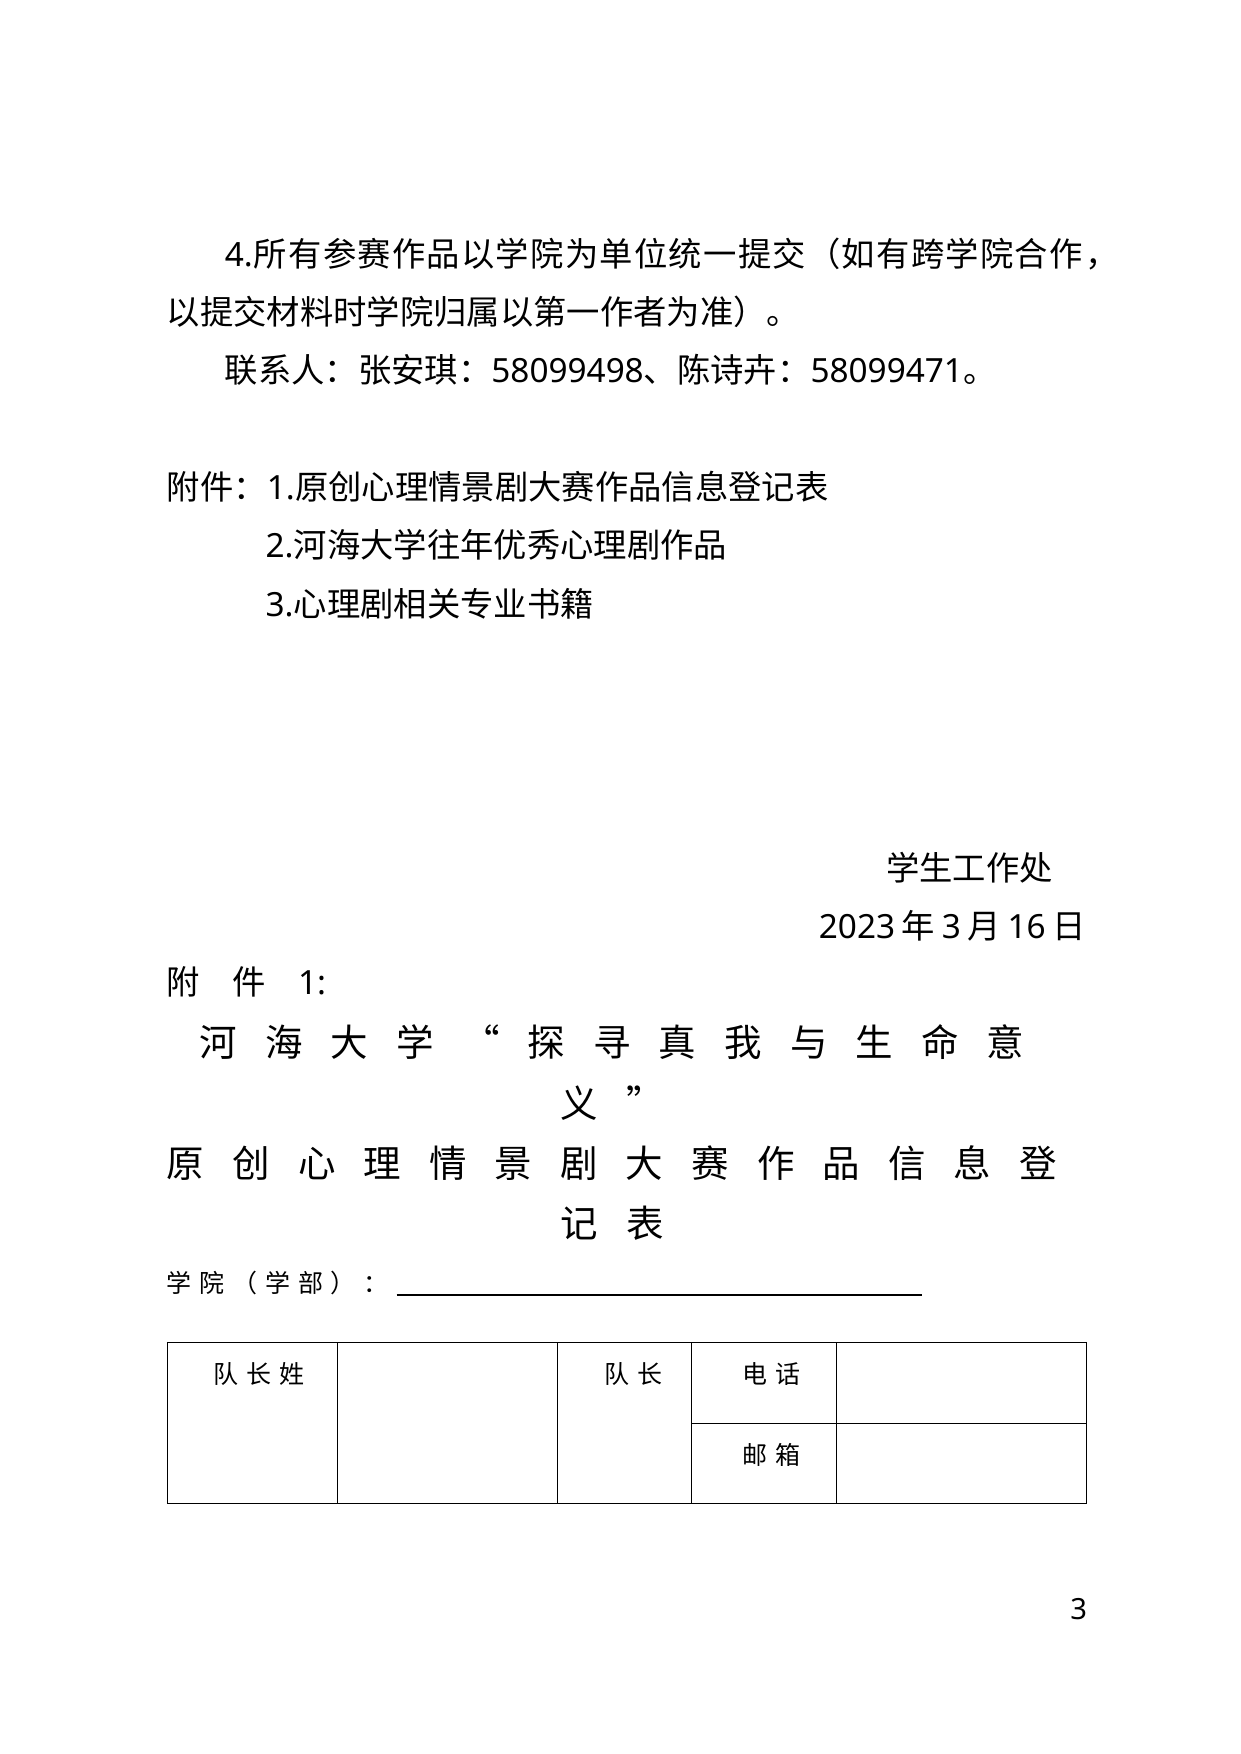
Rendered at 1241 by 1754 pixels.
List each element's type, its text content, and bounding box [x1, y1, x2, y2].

table_cell 邮箱 [692, 1424, 836, 1503]
text 4.所有参赛作品以学院为单位统一提交（如有跨学院合作，以提交材料时学院归属以第一作者为准）。 [167, 219, 1085, 336]
table_header 队长姓名 [168, 1343, 337, 1503]
text 2.河海大学往年优秀心理剧作品 [167, 511, 1085, 569]
text 学院（学部）： [167, 1251, 1085, 1312]
text 2023年3月16日 [167, 892, 1085, 950]
table_header [837, 1343, 1086, 1422]
text 原创心理情景剧大赛作品信息登记表 [167, 1131, 1085, 1251]
table_header [338, 1343, 557, 1503]
text 联系人：张安琪：58099498、陈诗卉：58099471。 [167, 336, 1085, 394]
text 河海大学“探寻真我与生命意义” [167, 1010, 1085, 1131]
text 附件1: [167, 950, 1085, 1010]
table_cell [837, 1424, 1086, 1503]
table_header 队长信息 [558, 1343, 691, 1503]
text 附件：1.原创心理情景剧大赛作品信息登记表 [167, 453, 1085, 511]
text 3.心理剧相关专业书籍 [167, 569, 1085, 628]
text 学生工作处 [167, 833, 1052, 892]
table_header 电话 [692, 1343, 836, 1422]
